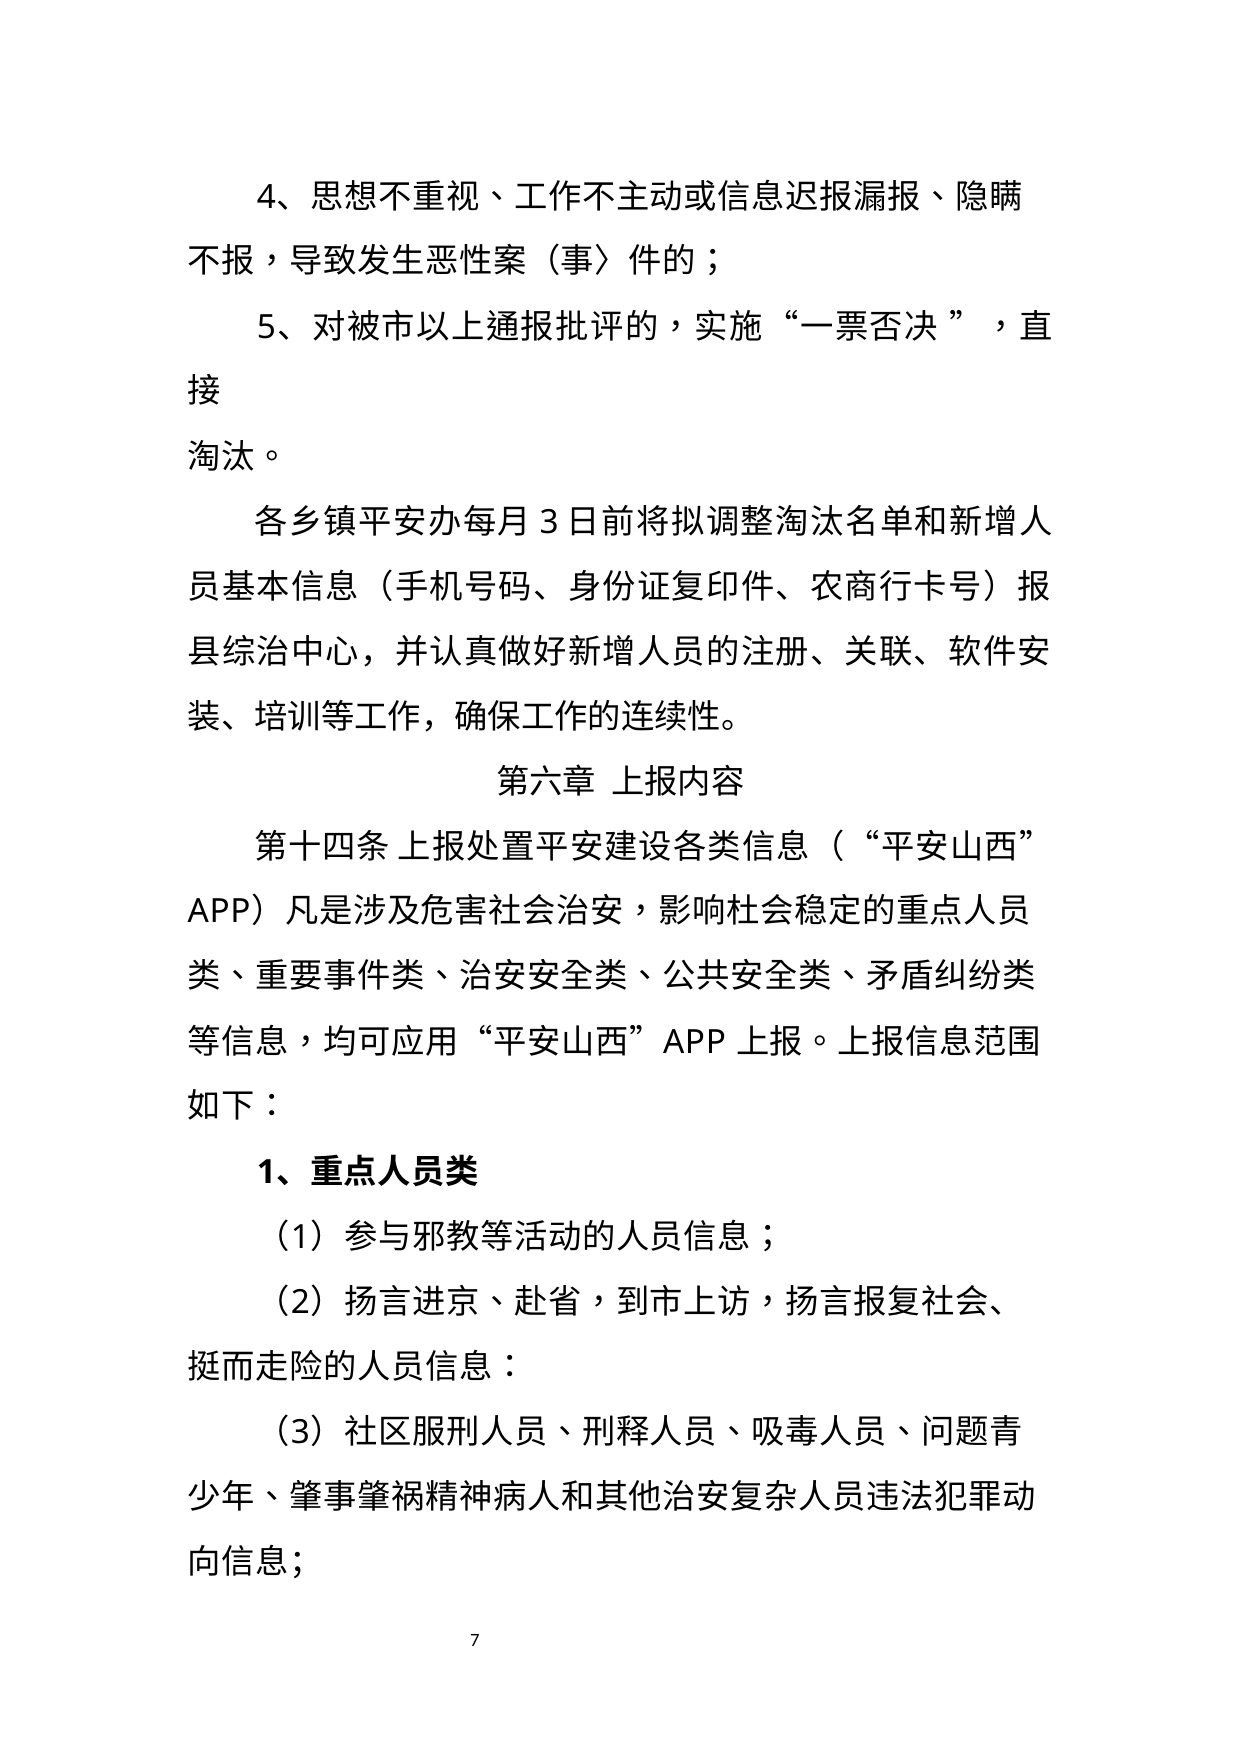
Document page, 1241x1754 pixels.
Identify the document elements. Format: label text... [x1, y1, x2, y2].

list 淘汰。 [187, 422, 1053, 487]
list （3）社区服刑人员、刑释人员、吸毒人员、问题青 [187, 1397, 1053, 1462]
list 类、重要事件类、治安安全类、公共安全类、矛盾纠纷类等信息，均可应用“平安山西”APP 上报。上报信息范围如下： [187, 942, 1053, 1137]
list 少年、肇事肇祸精神病人和其他治安复杂人员违法犯罪动向信息； [187, 1462, 1053, 1592]
list 各乡镇平安办每月3日前将拟调整淘汰名单和新增人员基本信息（手机号码、身份证复印件、农商行卡号）报县综治中心，并认真做好新增人员的注册、关联、软件安装、培训等工作，确保工作的连续性。 [187, 487, 1053, 747]
text 1、重点人员类 [187, 1137, 1053, 1202]
list 第十四条 上报处置平安建设各类信息（“平安山西” APP）凡是涉及危害社会治安，影响杜会稳定的重点人员 [187, 812, 1053, 942]
text （2）扬言进京、赴省，到市上访，扬言报复社会、 [187, 1267, 1053, 1332]
list 4、思想不重视、工作不主动或信息迟报漏报、隐瞒 [187, 162, 1053, 227]
list 不报，导致发生恶性案（事〉件的； [187, 227, 1053, 292]
text 第六章 上报内容 [187, 747, 1053, 812]
text （1）参与邪教等活动的人员信息； [187, 1202, 1053, 1267]
list 5、对被市以上通报批评的，实施“一票否决 ”，直接 [187, 292, 1053, 422]
text 挺而走险的人员信息： [187, 1332, 1053, 1397]
